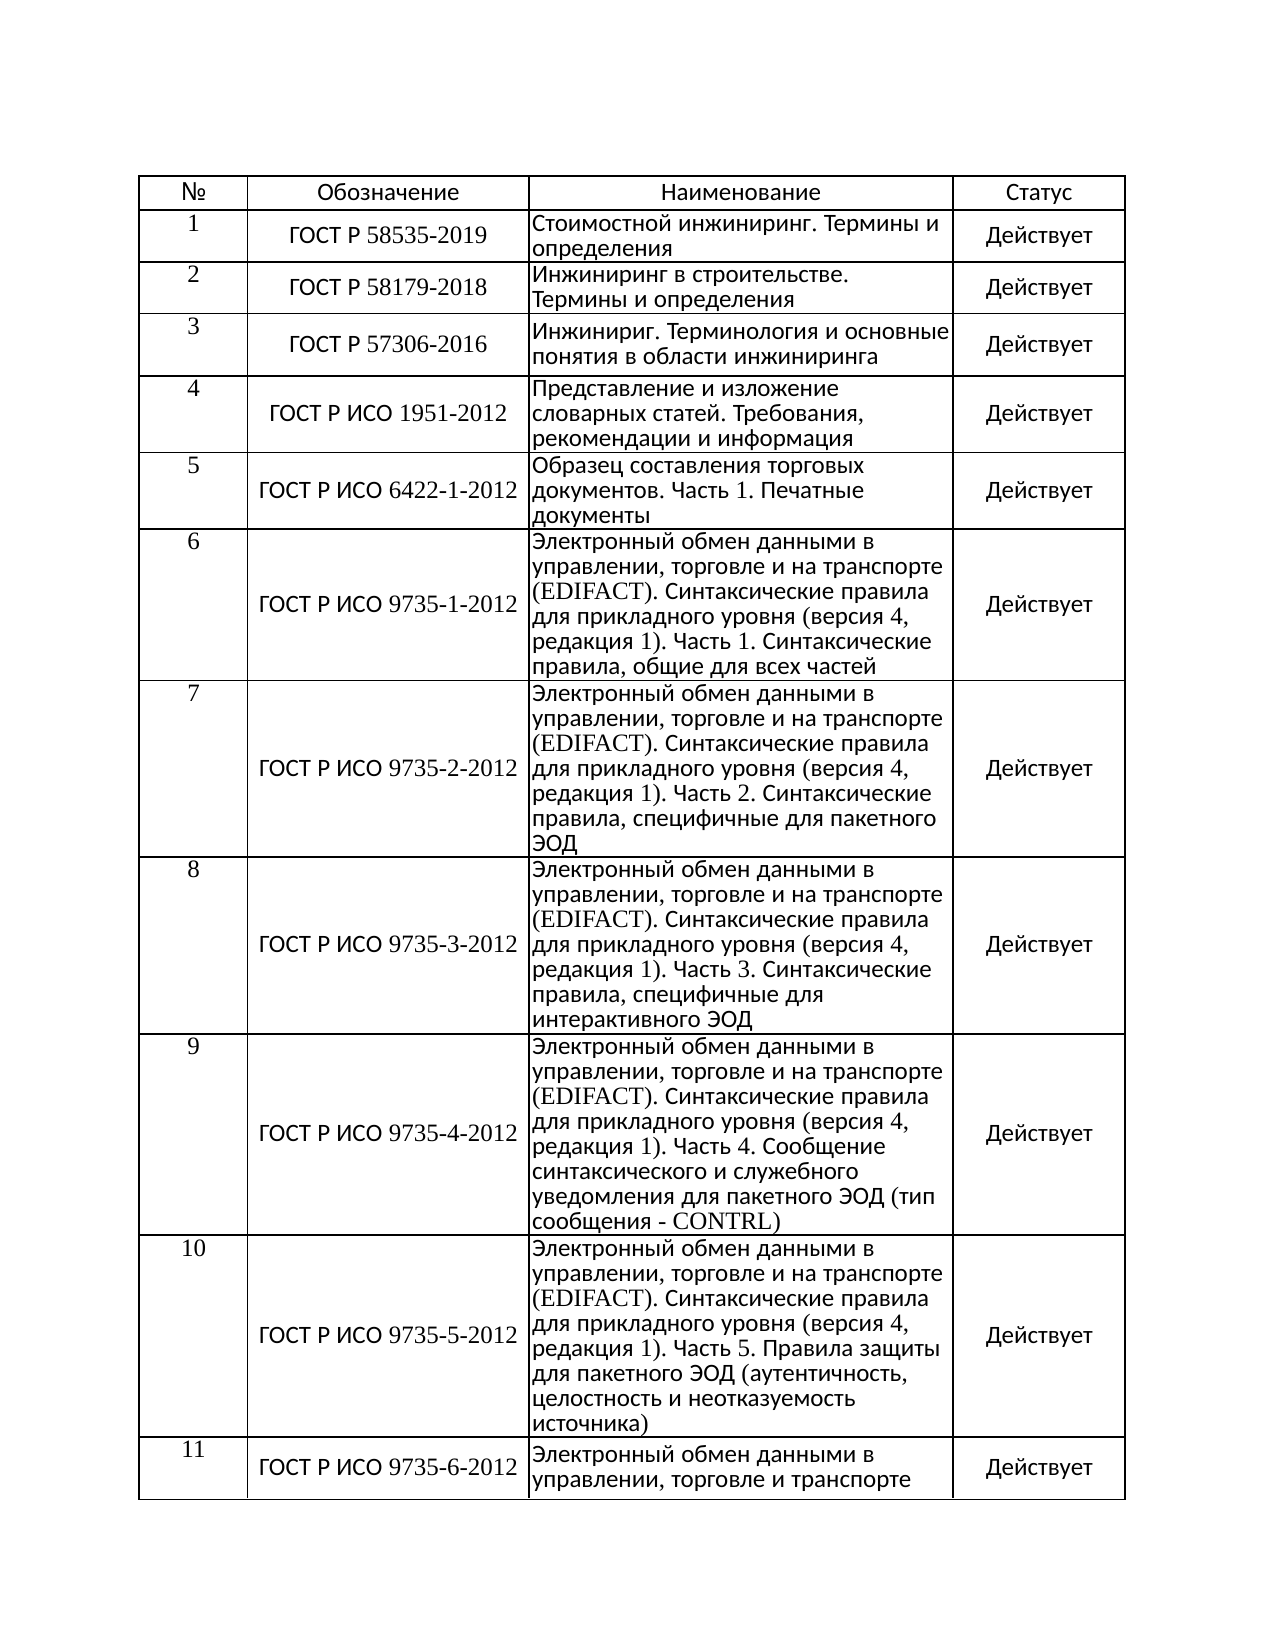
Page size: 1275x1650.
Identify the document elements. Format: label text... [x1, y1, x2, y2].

table_cell Действует [954, 453, 1124, 528]
table_header Наименование [530, 177, 952, 209]
table_cell Инжинириг. Терминология и основные понятия в области инжиниринга [530, 314, 952, 375]
table_cell Действует [954, 314, 1124, 375]
table_cell 1 [140, 211, 247, 261]
table_cell Представление и изложение словарных статей. Требования, рекомендации и информация [530, 377, 952, 452]
table_cell Действует [954, 263, 1124, 312]
table_cell 8 [140, 858, 247, 1033]
table_cell ГОСТ Р ИСО 6422-1-2012 [248, 453, 528, 528]
table_header № [140, 177, 247, 209]
table_cell 5 [140, 453, 247, 528]
table_cell ГОСТ Р 57306-2016 [248, 314, 528, 375]
table_cell 11 [140, 1438, 247, 1498]
table_cell Действует [954, 1438, 1124, 1498]
table_cell 9 [140, 1035, 247, 1234]
table_cell ГОСТ Р 58179-2018 [248, 263, 528, 312]
table_cell Электронный обмен данными в управлении, торговле и на транспорте (EDIFACT). Синтаксические правила для прикладного уровня (версия 4, редакция 1). Часть 2. Синтаксические правила, специфичные для пакетного ЭОД [530, 681, 952, 856]
table_cell Действует [954, 1035, 1124, 1234]
table_cell ГОСТ Р ИСО 9735-4-2012 [248, 1035, 528, 1234]
table_cell Электронный обмен данными в управлении, торговле и на транспорте (EDIFACT). Синтаксические правила для прикладного уровня (версия 4, редакция 1). Часть 5. Правила защиты для пакетного ЭОД (аутентичность, целостность и неотказуемость источника) [530, 1236, 952, 1436]
table_cell ГОСТ Р 58535-2019 [248, 211, 528, 261]
table_cell 4 [140, 377, 247, 452]
table_cell ГОСТ Р ИСО 9735-5-2012 [248, 1236, 528, 1436]
table_cell Действует [954, 1236, 1124, 1436]
table_cell Инжиниринг в строительстве. Термины и определения [530, 263, 952, 312]
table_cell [530, 1438, 952, 1498]
table_cell Действует [954, 858, 1124, 1033]
table_cell 3 [140, 314, 247, 375]
table_cell ГОСТ Р ИСО 1951-2012 [248, 377, 528, 452]
table_cell Электронный обмен данными в управлении, торговле и на транспорте (EDIFACT). Синтаксические правила для прикладного уровня (версия 4, редакция 1). Часть 3. Синтаксические правила, специфичные для интерактивного ЭОД [530, 858, 952, 1033]
table_cell Действует [954, 211, 1124, 261]
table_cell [248, 1438, 528, 1498]
table_cell Электронный обмен данными в управлении, торговле и на транспорте (EDIFACT). Синтаксические правила для прикладного уровня (версия 4, редакция 1). Часть 4. Сообщение синтаксического и служебного уведомления для пакетного ЭОД (тип сообщения - CONTRL) [530, 1035, 952, 1234]
table_cell Электронный обмен данными в управлении, торговле и на транспорте (EDIFACT). Синтаксические правила для прикладного уровня (версия 4, редакция 1). Часть 1. Синтаксические правила, общие для всех частей [530, 530, 952, 680]
table_cell ГОСТ Р ИСО 9735-1-2012 [248, 530, 528, 680]
table_cell 7 [140, 681, 247, 856]
table_cell Действует [954, 681, 1124, 856]
table_cell ГОСТ Р ИСО 9735-2-2012 [248, 681, 528, 856]
table_header Статус [954, 177, 1124, 209]
table_cell Действует [954, 377, 1124, 452]
table_cell ГОСТ Р ИСО 9735-3-2012 [248, 858, 528, 1033]
table_cell Стоимостной инжиниринг. Термины и определения [530, 211, 952, 261]
table_cell 10 [140, 1236, 247, 1436]
table_cell 6 [140, 530, 247, 680]
table_cell Образец составления торговых документов. Часть 1. Печатные документы [530, 453, 952, 528]
table_header Обозначение [248, 177, 528, 209]
table_cell Действует [954, 530, 1124, 680]
table_cell 2 [140, 263, 247, 312]
